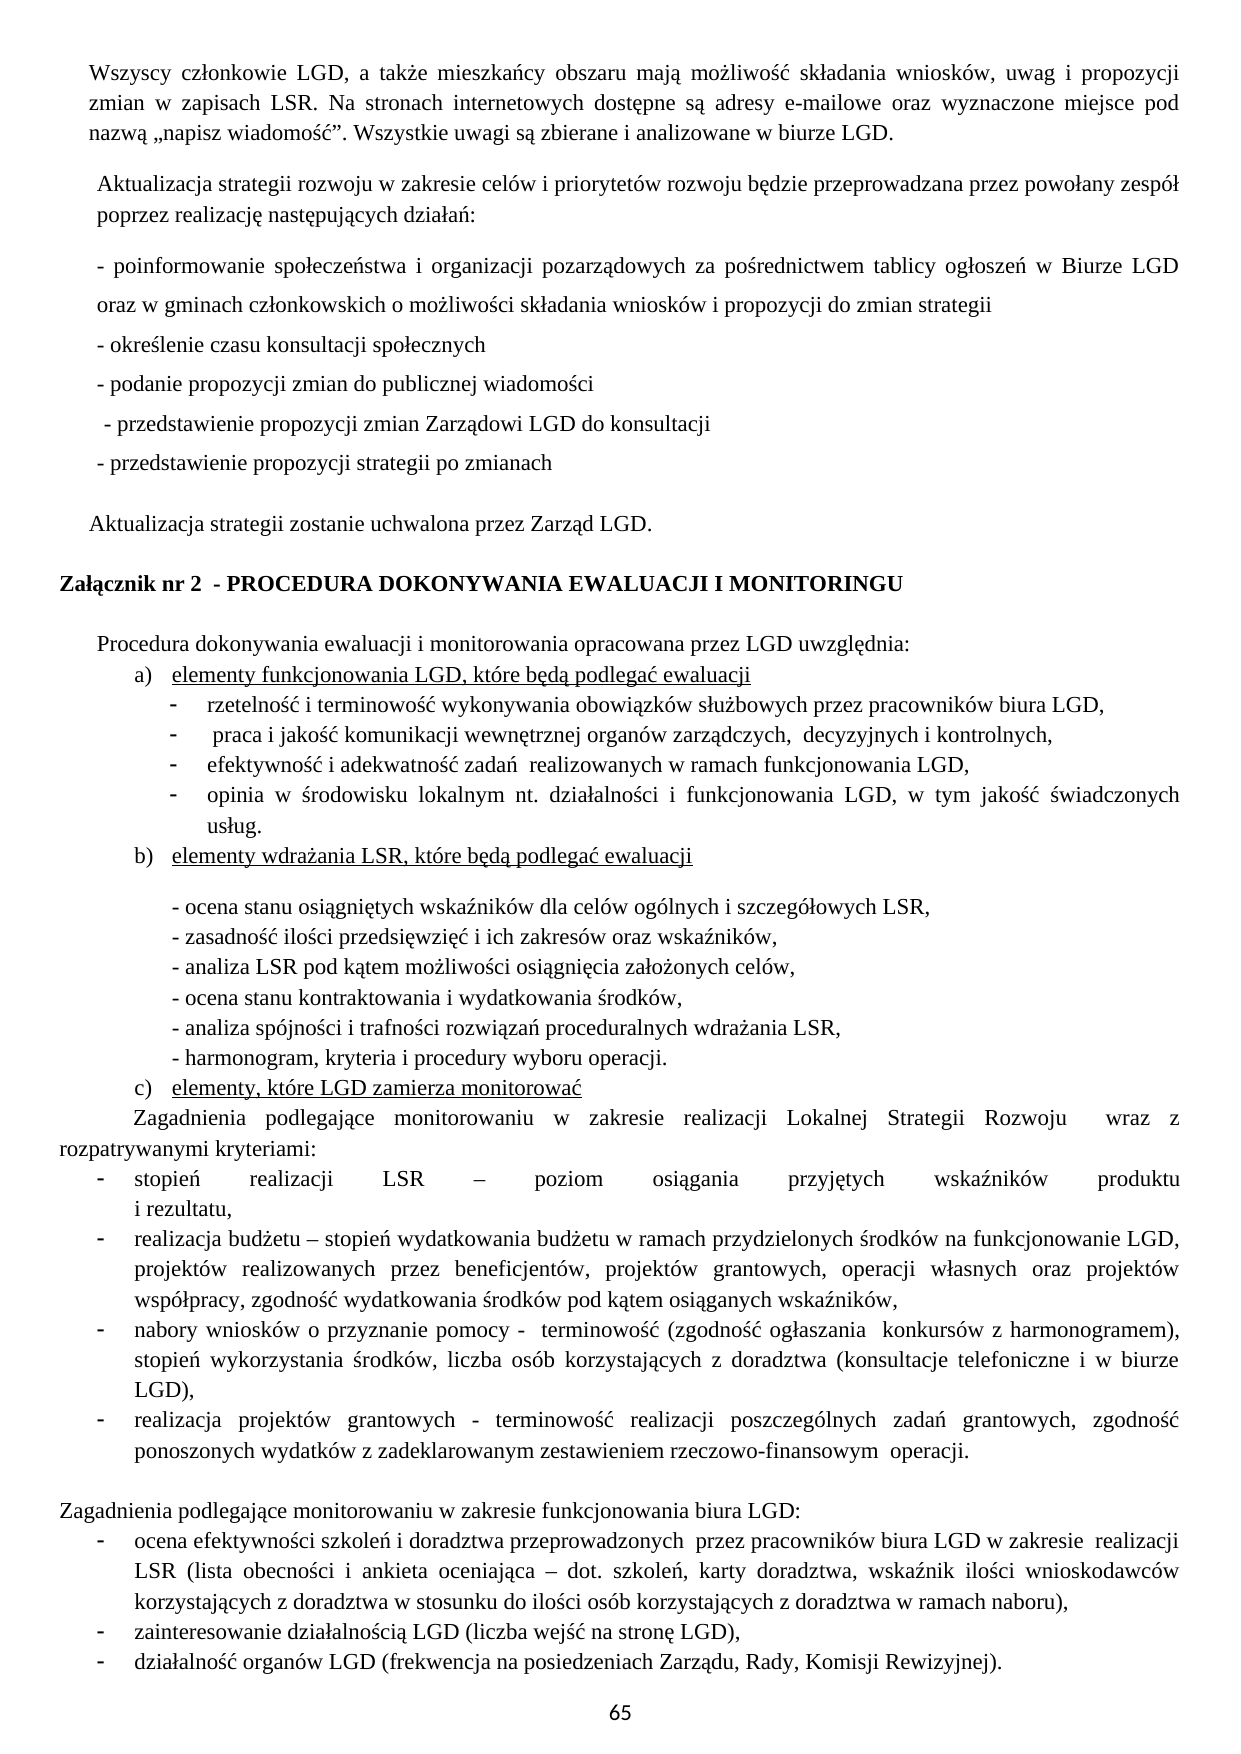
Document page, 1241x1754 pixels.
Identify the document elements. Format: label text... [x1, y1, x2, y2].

list stopień realizacji LSR – poziom osiągania przyjętych wskaźników produktu i rezultatu, [97, 1165, 1181, 1221]
list Aktualizacja strategii zostanie uchwalona przez Zarząd LGD. [89, 509, 1181, 536]
list Zagadnienia podlegające monitorowaniu w zakresie realizacji Lokalnej Strategii Rozwoju wraz z rozpatrywanymi kryteriami: [59, 1104, 1181, 1161]
list efektywność i adekwatność zadań realizowanych w ramach funkcjonowania LGD, [169, 751, 1181, 778]
text - ocena stanu kontraktowania i wydatkowania środków, [172, 983, 1181, 1010]
text - zasadność ilości przedsięwzięć i ich zakresów oraz wskaźników, [172, 923, 1181, 949]
list realizacja budżetu – stopień wydatkowania budżetu w ramach przydzielonych środków na funkcjonowanie LGD, projektów realizowanych przez beneficjentów, projektów grantowych, operacji własnych oraz projektów współpracy, zgodność wydatkowania środków pod kątem osiąganych wskaźników, [97, 1225, 1181, 1312]
list realizacja projektów grantowych - terminowość realizacji poszczególnych zadań grantowych, zgodność ponoszonych wydatków z zadeklarowanym zestawieniem rzeczowo-finansowym operacji. [97, 1406, 1181, 1463]
list Załącznik nr 2 - PROCEDURA DOKONYWANIA EWALUACJI I MONITORINGU [59, 570, 1181, 596]
text - analiza spójności i trafności rozwiązań proceduralnych wdrażania LSR, [172, 1014, 1181, 1040]
text - harmonogram, kryteria i procedury wyboru operacji. [172, 1044, 1181, 1070]
text - analiza LSR pod kątem możliwości osiągnięcia założonych celów, [172, 953, 1181, 980]
text - ocena stanu osiągniętych wskaźników dla celów ogólnych i szczegółowych LSR, [172, 893, 1181, 919]
list Procedura dokonywania ewaluacji i monitorowania opracowana przez LGD uwzględnia: [59, 630, 1181, 657]
list elementy, które LGD zamierza monitorować [134, 1074, 1181, 1101]
list nabory wniosków o przyznanie pomocy - terminowość (zgodność ogłaszania konkursów z harmonogramem), stopień wykorzystania środków, liczba osób korzystających z doradztwa (konsultacje telefoniczne i w biurze LGD), [97, 1316, 1181, 1403]
list rzetelność i terminowość wykonywania obowiązków służbowych przez pracowników biura LGD, [169, 691, 1181, 717]
list Zagadnienia podlegające monitorowaniu w zakresie funkcjonowania biura LGD: [59, 1497, 1181, 1523]
list praca i jakość komunikacji wewnętrznej organów zarządczych, decyzyjnych i kontrolnych, [169, 721, 1181, 747]
list elementy wdrażania LSR, które będą podlegać ewaluacji [134, 842, 1181, 868]
list - przedstawienie propozycji zmian Zarządowi LGD do konsultacji [103, 410, 1181, 436]
text - podanie propozycji zmian do publicznej wiadomości [97, 370, 1181, 397]
text Aktualizacja strategii rozwoju w zakresie celów i priorytetów rozwoju będzie przeprowadzana przez powołany zespół poprzez realizację następujących działań: [97, 171, 1181, 227]
list opinia w środowisku lokalnym nt. działalności i funkcjonowania LGD, w tym jakość świadczonych usług. [169, 781, 1181, 838]
list ocena efektywności szkoleń i doradztwa przeprowadzonych przez pracowników biura LGD w zakresie realizacji LSR (lista obecności i ankieta oceniająca – dot. szkoleń, karty doradztwa, wskaźnik ilości wnioskodawców korzystających z doradztwa w stosunku do ilości osób korzystających z doradztwa w ramach naboru), [97, 1527, 1181, 1614]
list działalność organów LGD (frekwencja na posiedzeniach Zarządu, Rady, Komisji Rewizyjnej). [97, 1648, 1181, 1674]
text - przedstawienie propozycji strategii po zmianach [97, 449, 1181, 476]
list Wszyscy członkowie LGD, a także mieszkańcy obszaru mają możliwość składania wniosków, uwag i propozycji zmian w zapisach LSR. Na stronach internetowych dostępne są adresy e-mailowe oraz wyznaczone miejsce pod nazwą „napisz wiadomość”. Wszystkie uwagi są zbierane i analizowane w biurze LGD. [89, 59, 1181, 146]
text - określenie czasu konsultacji społecznych [59, 331, 1181, 357]
list elementy funkcjonowania LGD, które będą podlegać ewaluacji [134, 661, 1181, 687]
list zainteresowanie działalnością LGD (liczba wejść na stronę LGD), [97, 1618, 1181, 1644]
text - poinformowanie społeczeństwa i organizacji pozarządowych za pośrednictwem tablicy ogłoszeń w Biurze LGD oraz w gminach członkowskich o możliwości składania wniosków i propozycji do zmian strategii [97, 252, 1181, 318]
